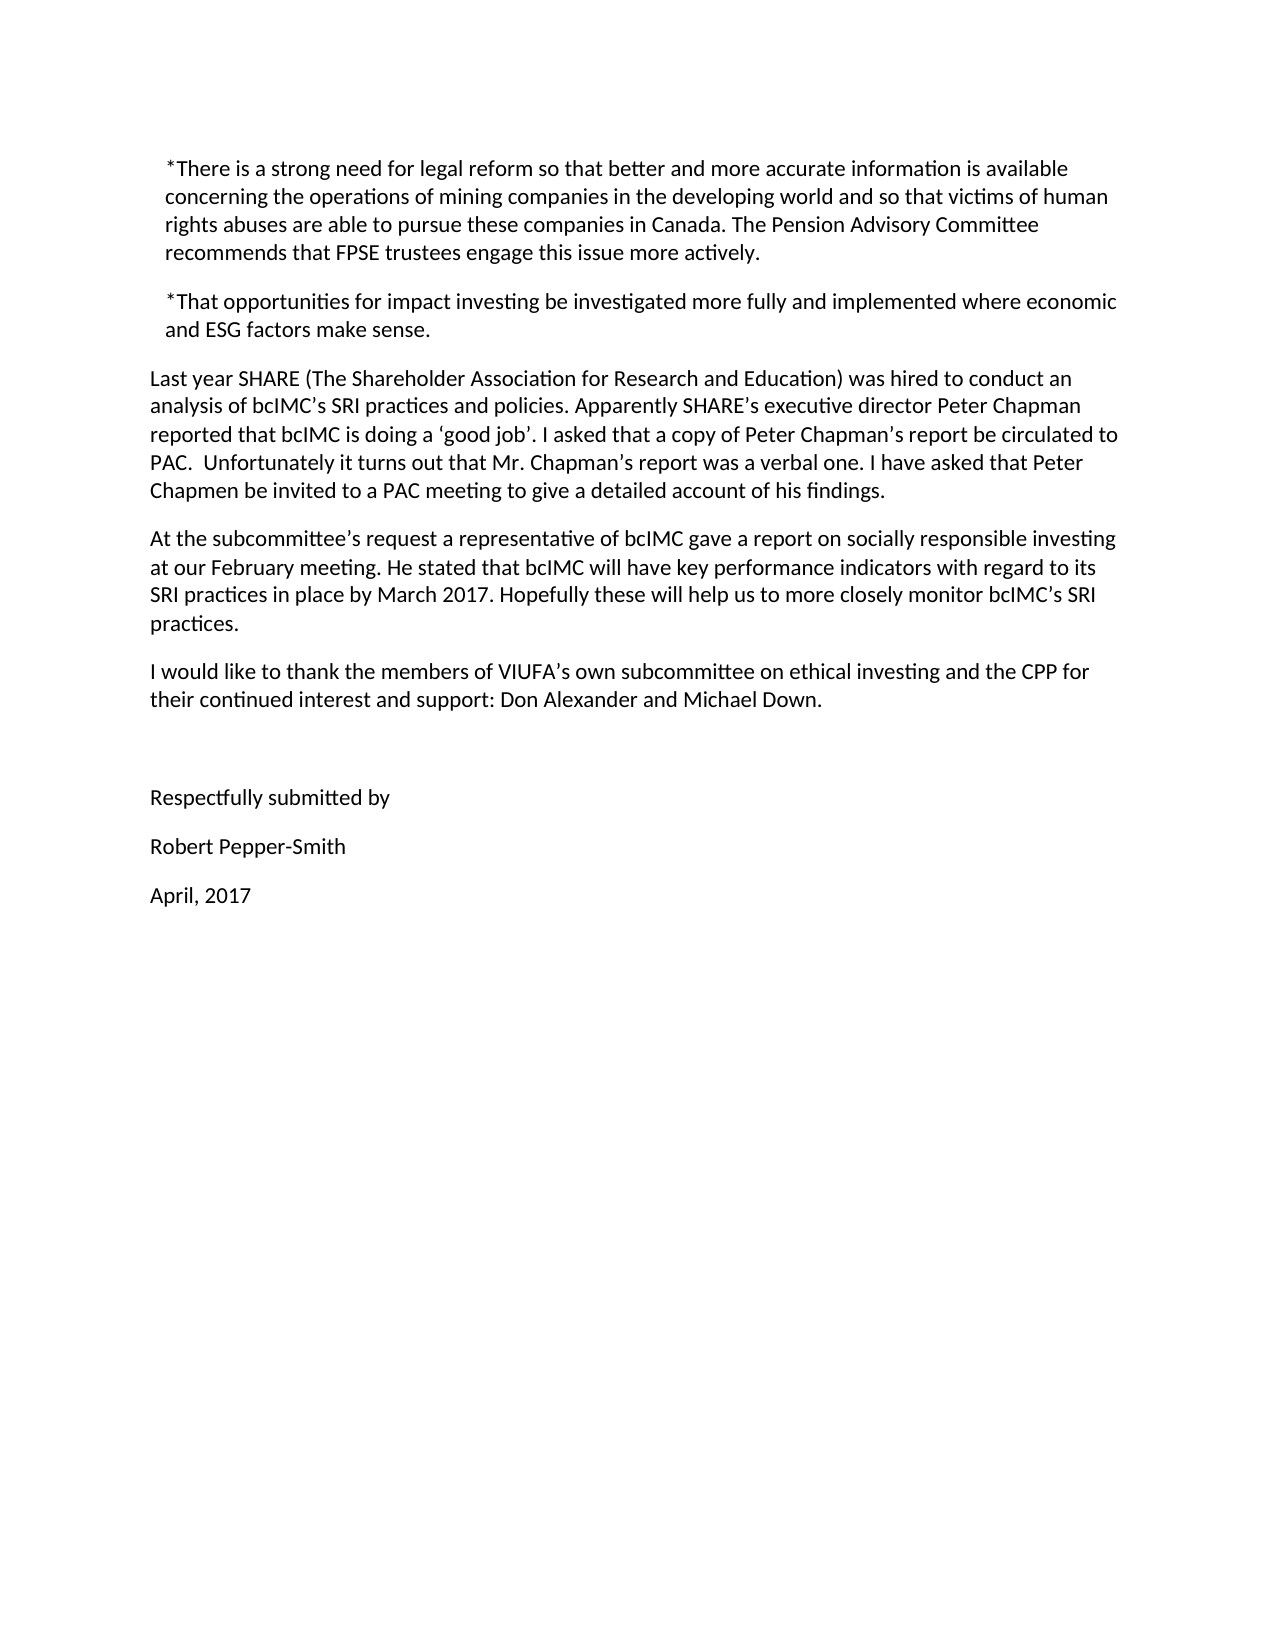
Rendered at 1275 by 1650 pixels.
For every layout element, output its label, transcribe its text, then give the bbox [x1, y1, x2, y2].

text Respectfully submitted by [150, 783, 1125, 811]
text Last year SHARE (The Shareholder Association for Research and Education) was hired to conduct an analysis of bcIMC’s SRI practices and policies. Apparently SHARE’s executive director Peter Chapman reported that bcIMC is doing a ‘good job’. I asked that a copy of Peter Chapman’s report be circulated to PAC. Unfortunately it turns out that Mr. Chapman’s report was a verbal one. I have asked that Peter Chapmen be invited to a PAC meeting to give a detailed account of his findings. [150, 364, 1125, 504]
text At the subcommittee’s request a representative of bcIMC gave a report on socially responsible investing at our February meeting. He stated that bcIMC will have key performance indicators with regard to its SRI practices in place by March 2017. Hopefully these will help us to more closely monitor bcIMC’s SRI practices. [150, 524, 1125, 637]
text Robert Pepper-Smith [150, 832, 1125, 860]
text I would like to thank the members of VIUFA’s own subcommittee on ethical investing and the CPP for their continued interest and support: Don Alexander and Michael Down. [150, 657, 1125, 713]
text *There is a strong need for legal reform so that better and more accurate information is available concerning the operations of mining companies in the developing world and so that victims of human rights abuses are able to pursue these companies in Canada. The Pension Advisory Committee recommends that FPSE trustees engage this issue more actively. [165, 154, 1125, 266]
text *That opportunities for impact investing be investigated more fully and implemented where economic and ESG factors make sense. [165, 287, 1125, 343]
text April, 2017 [150, 881, 1125, 909]
